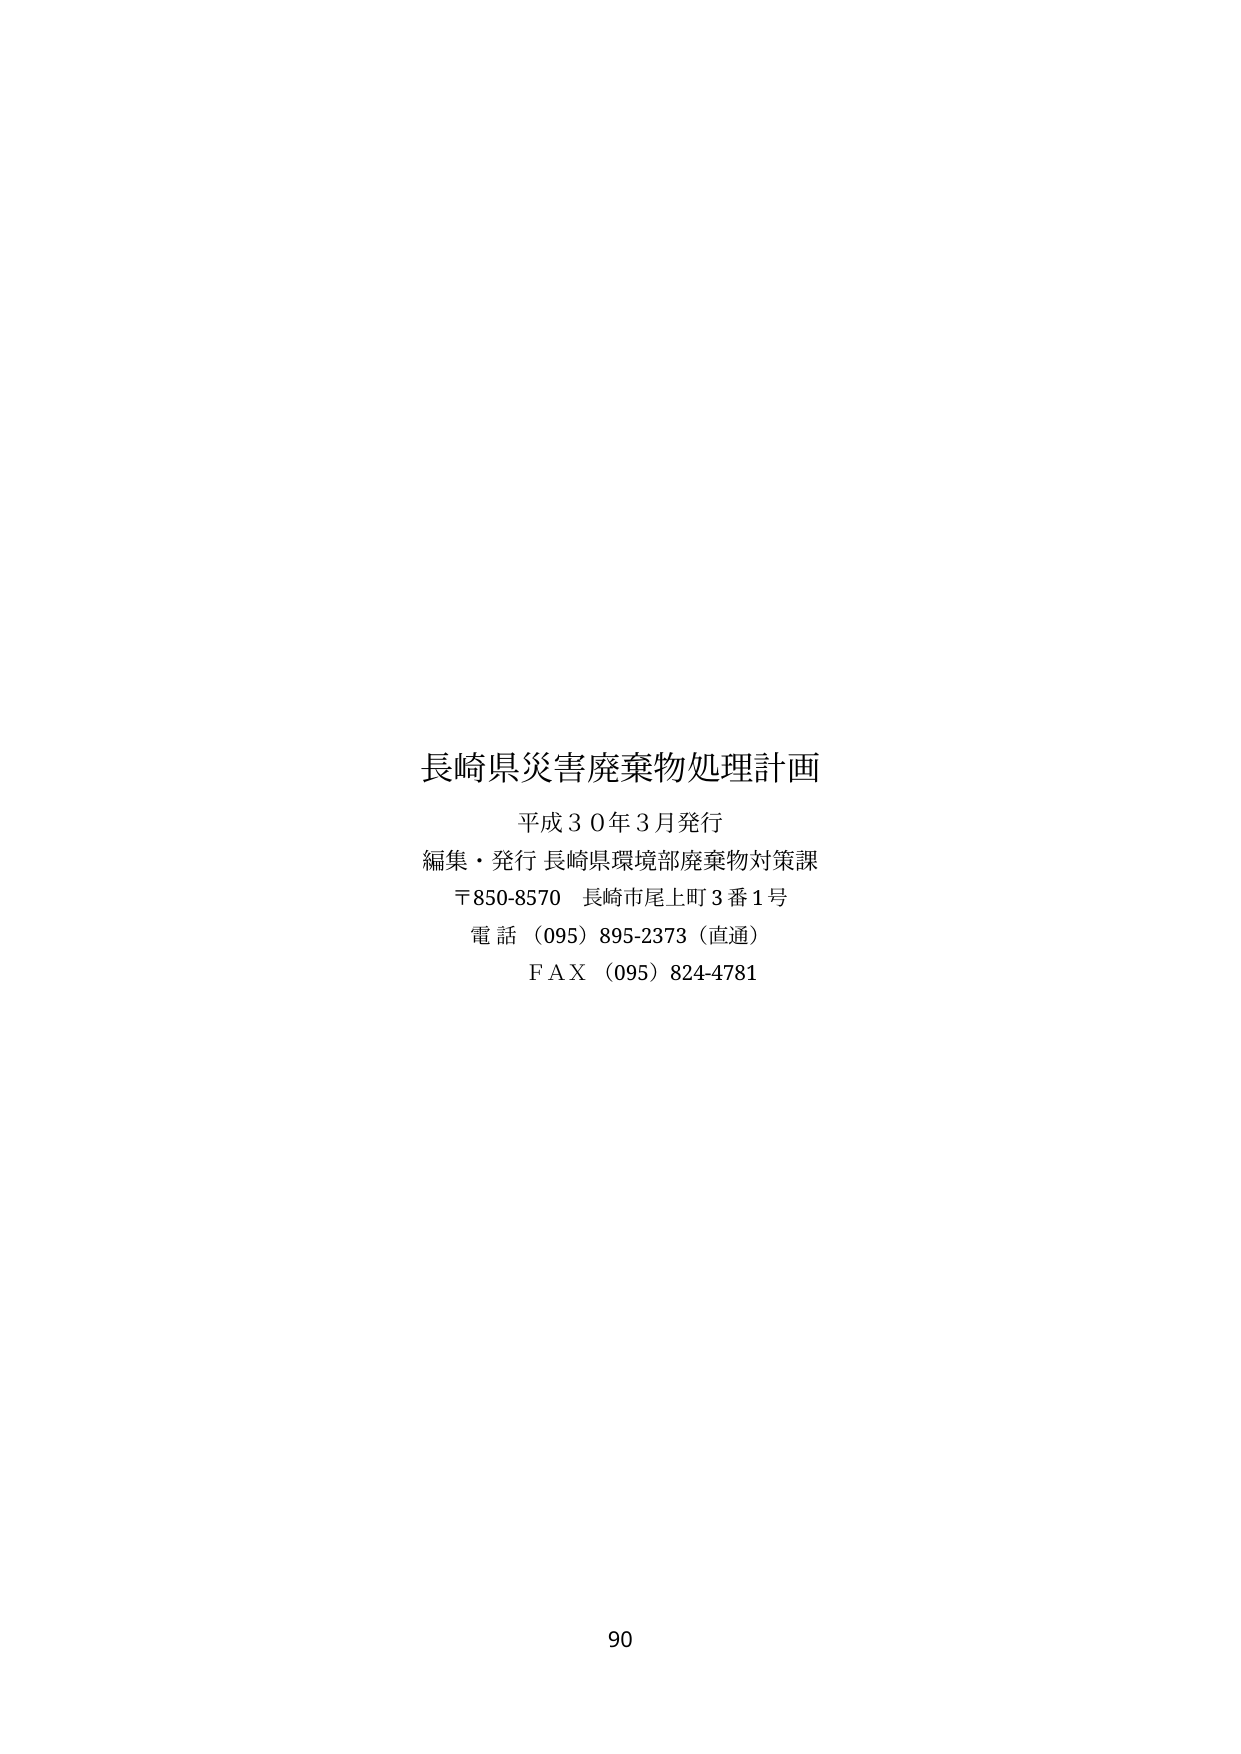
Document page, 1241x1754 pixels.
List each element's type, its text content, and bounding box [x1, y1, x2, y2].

text 長崎県災害廃棄物処理計画 [148, 728, 1093, 803]
text 電 話 （095）895-2373（直通） [148, 916, 1093, 953]
text 〒850-8570 長崎市尾上町3番1号 [148, 878, 1093, 916]
text 平成３０年３月発行 [148, 803, 1093, 841]
text ＦＡＸ （095）824-4781 [169, 953, 1093, 991]
text 編集・発行 長崎県環境部廃棄物対策課 [148, 841, 1093, 878]
